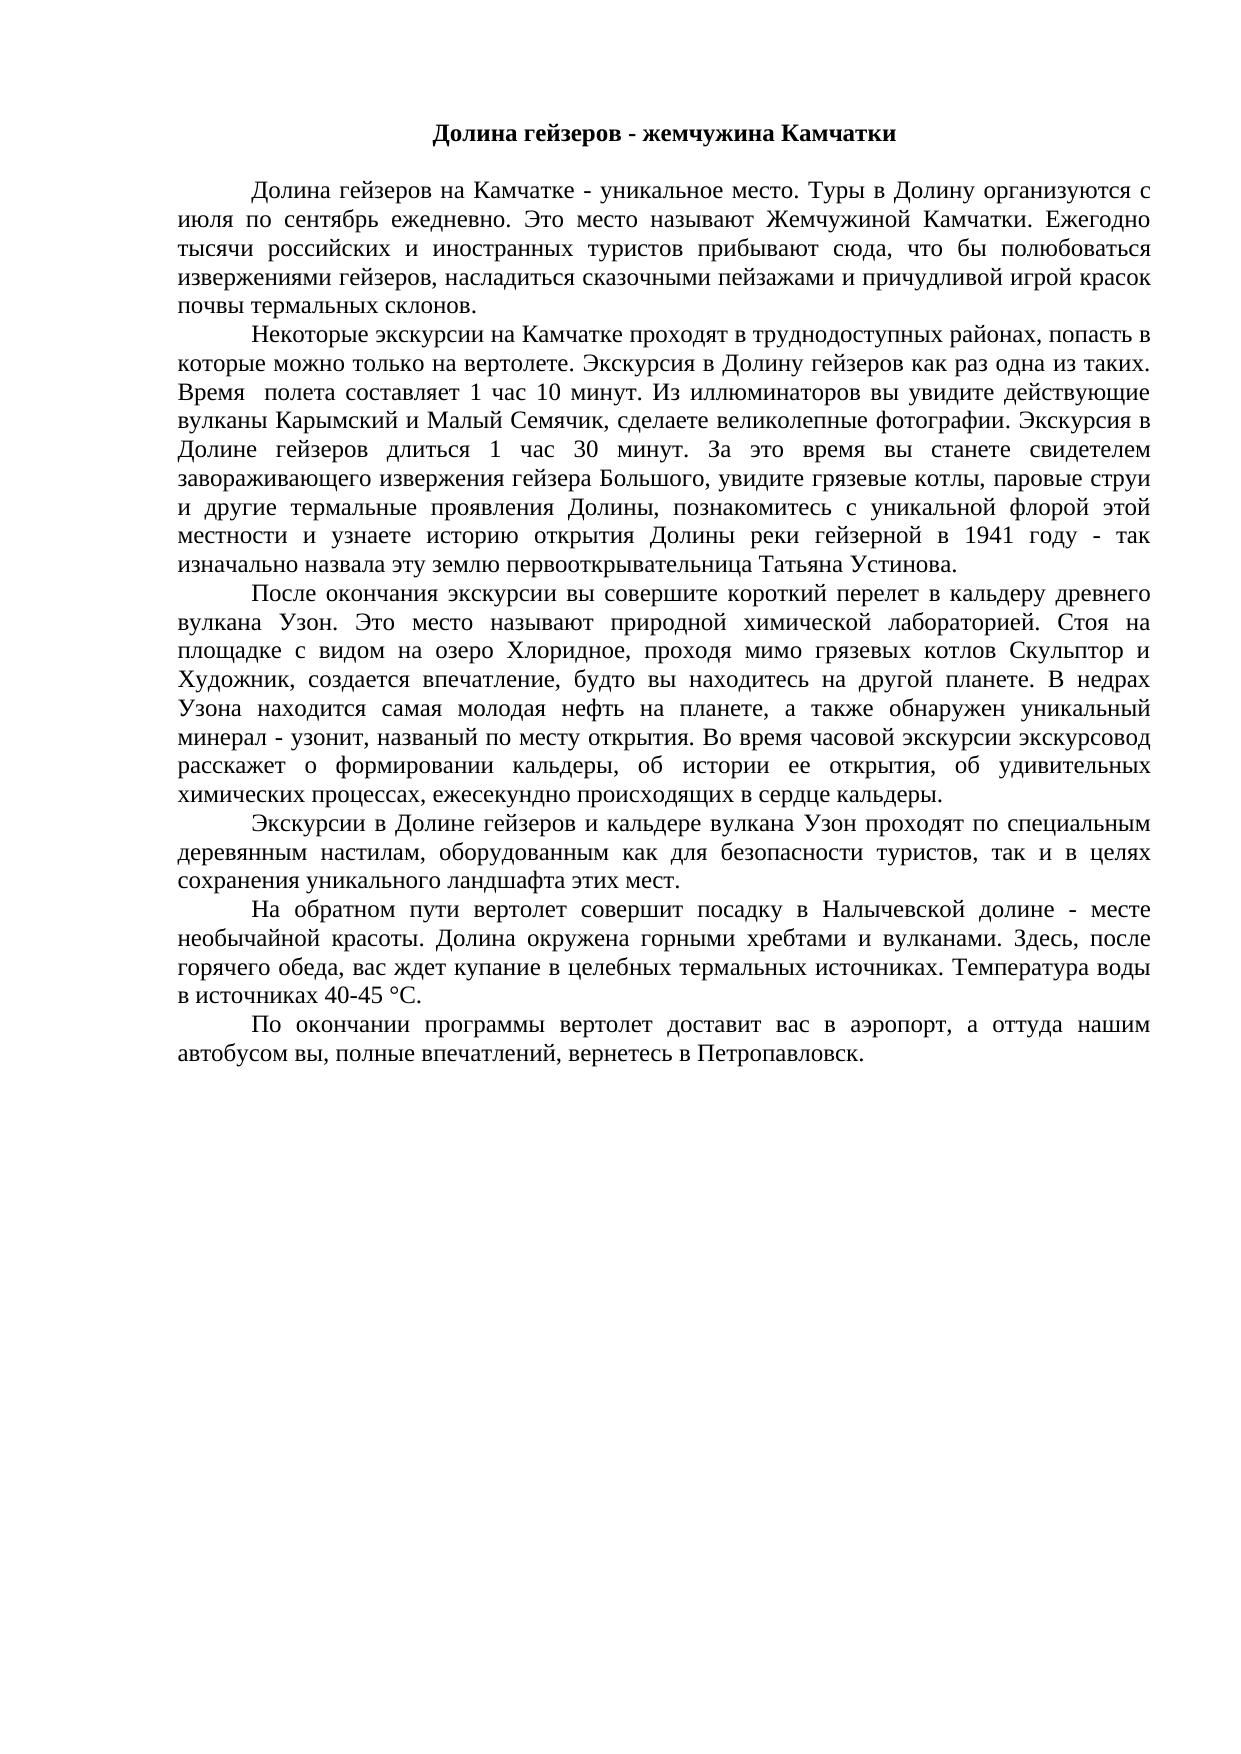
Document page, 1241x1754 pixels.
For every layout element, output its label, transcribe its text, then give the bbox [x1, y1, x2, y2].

text На обратном пути вертолет совершит посадку в Налычевской долине - месте необычайной красоты. Долина окружена горными хребтами и вулканами. Здесь, после горячего обеда, вас ждет купание в целебных термальных источниках. Температура воды в источниках 40-45 °С. [177, 894, 1152, 1009]
text По окончании программы вертолет доставит вас в аэропорт, а оттуда нашим автобусом вы, полные впечатлений, вернетесь в Петропавловск. [177, 1009, 1152, 1067]
text После окончания экскурсии вы совершите короткий перелет в кальдеру древнего вулкана Узон. Это место называют природной химической лабораторией. Стоя на площадке с видом на озеро Хлоридное, проходя мимо грязевых котлов Скульптор и Художник, создается впечатление, будто вы находитесь на другой планете. В недрах Узона находится самая молодая нефть на планете, а также обнаружен уникальный минерал - узонит, названый по месту открытия. Во время часовой экскурсии экскурсовод расскажет о формировании кальдеры, об истории ее открытия, об удивительных химических процессах, ежесекундно происходящих в сердце кальдеры. [177, 578, 1152, 808]
text Долина гейзеров на Камчатке - уникальное место. Туры в Долину организуются с июля по сентябрь ежедневно. Это место называют Жемчужиной Камчатки. Ежегодно тысячи российских и иностранных туристов прибывают сюда, что бы полюбоваться извержениями гейзеров, насладиться сказочными пейзажами и причудливой игрой красок почвы термальных склонов. [177, 176, 1152, 319]
text Экскурсии в Долине гейзеров и кальдере вулкана Узон проходят по специальным деревянным настилам, оборудованным как для безопасности туристов, так и в целях сохранения уникального ландшафта этих мест. [177, 808, 1152, 894]
text Некоторые экскурсии на Камчатке проходят в труднодоступных районах, попасть в которые можно только на вертолете. Экскурсия в Долину гейзеров как раз одна из таких. Время полета составляет 1 час 10 минут. Из иллюминаторов вы увидите действующие вулканы Карымский и Малый Семячик, сделаете великолепные фотографии. Экскурсия в Долине гейзеров длиться 1 час 30 минут. За это время вы станете свидетелем завораживающего извержения гейзера Большого, увидите грязевые котлы, паровые струи и другие термальные проявления Долины, познакомитесь с уникальной флорой этой местности и узнаете историю открытия Долины реки гейзерной в 1941 году - так изначально назвала эту землю первооткрывательница Татьяна Устинова. [177, 319, 1152, 578]
text Долина гейзеров - жемчужина Камчатки [177, 118, 1152, 147]
